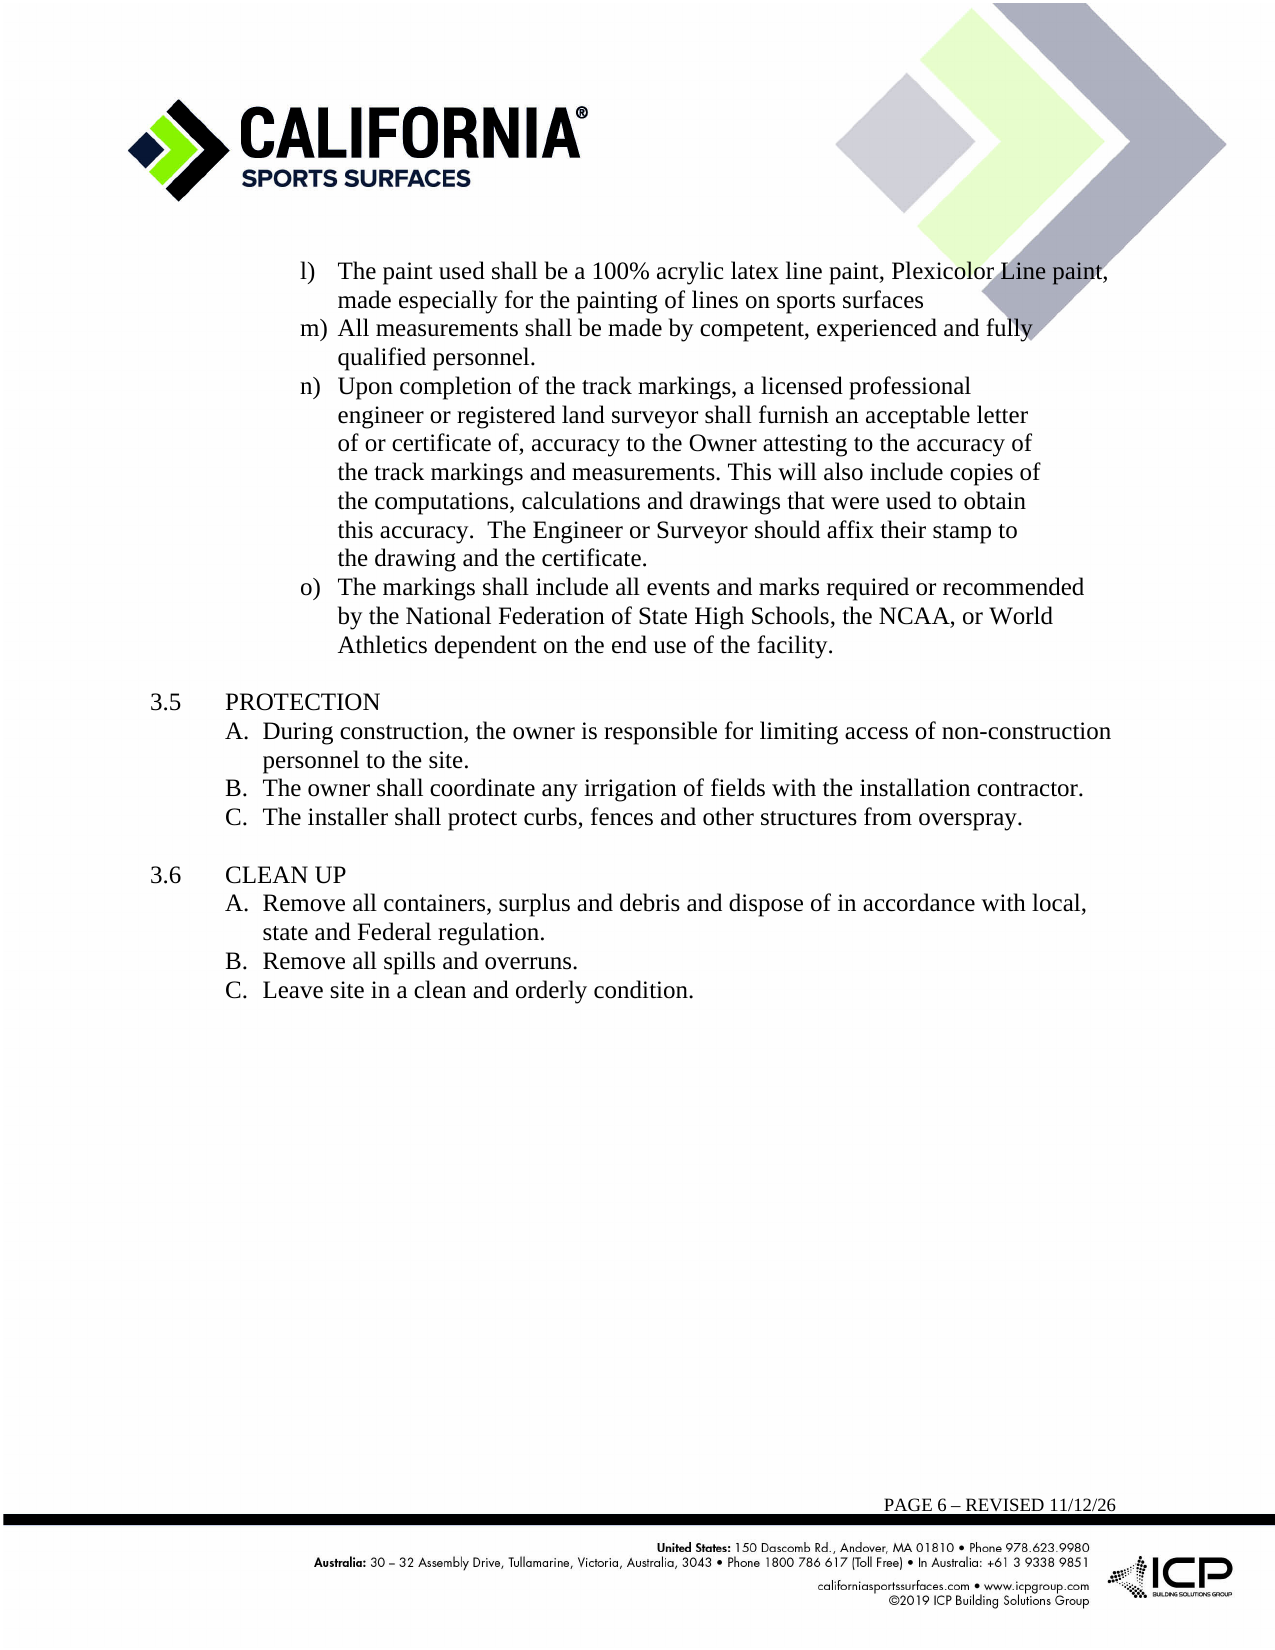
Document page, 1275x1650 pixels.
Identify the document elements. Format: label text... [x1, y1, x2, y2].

list All measurements shall be made by competent, experienced and fully qualified personnel. [300, 313, 1116, 371]
list The paint used shall be a 100% acrylic latex line paint, Plexicolor Line paint, made especially for the painting of lines on sports surfaces [300, 256, 1116, 313]
list The markings shall include all events and marks required or recommended by the National Federation of State High Schools, the NCAA, or World Athletics dependent on the end use of the facility. [300, 572, 1116, 658]
list PROTECTION [150, 687, 1116, 716]
text this accuracy. The Engineer or Surveyor should affix their stamp to [300, 515, 1116, 543]
list CLEAN UP [150, 860, 1116, 888]
picture [3, 3, 1275, 1648]
list Remove all spills and overruns. [225, 946, 1116, 975]
text the track markings and measurements. This will also include copies of [300, 457, 1116, 486]
text of or certificate of, accuracy to the Owner attesting to the accuracy of [300, 428, 1116, 457]
list Remove all containers, surplus and debris and dispose of in accordance with local, state and Federal regulation. [225, 888, 1116, 946]
list The installer shall protect curbs, fences and other structures from overspray. [225, 802, 1116, 831]
text engineer or registered land surveyor shall furnish an acceptable letter [300, 400, 1116, 428]
list During construction, the owner is responsible for limiting access of non-construction personnel to the site. [225, 716, 1116, 773]
list The owner shall coordinate any irrigation of fields with the installation contractor. [225, 773, 1116, 802]
list Leave site in a clean and orderly condition. [225, 975, 1116, 1003]
list Upon completion of the track markings, a licensed professional [300, 371, 1116, 400]
text the computations, calculations and drawings that were used to obtain [300, 486, 1116, 515]
text the drawing and the certificate. [300, 543, 1116, 572]
